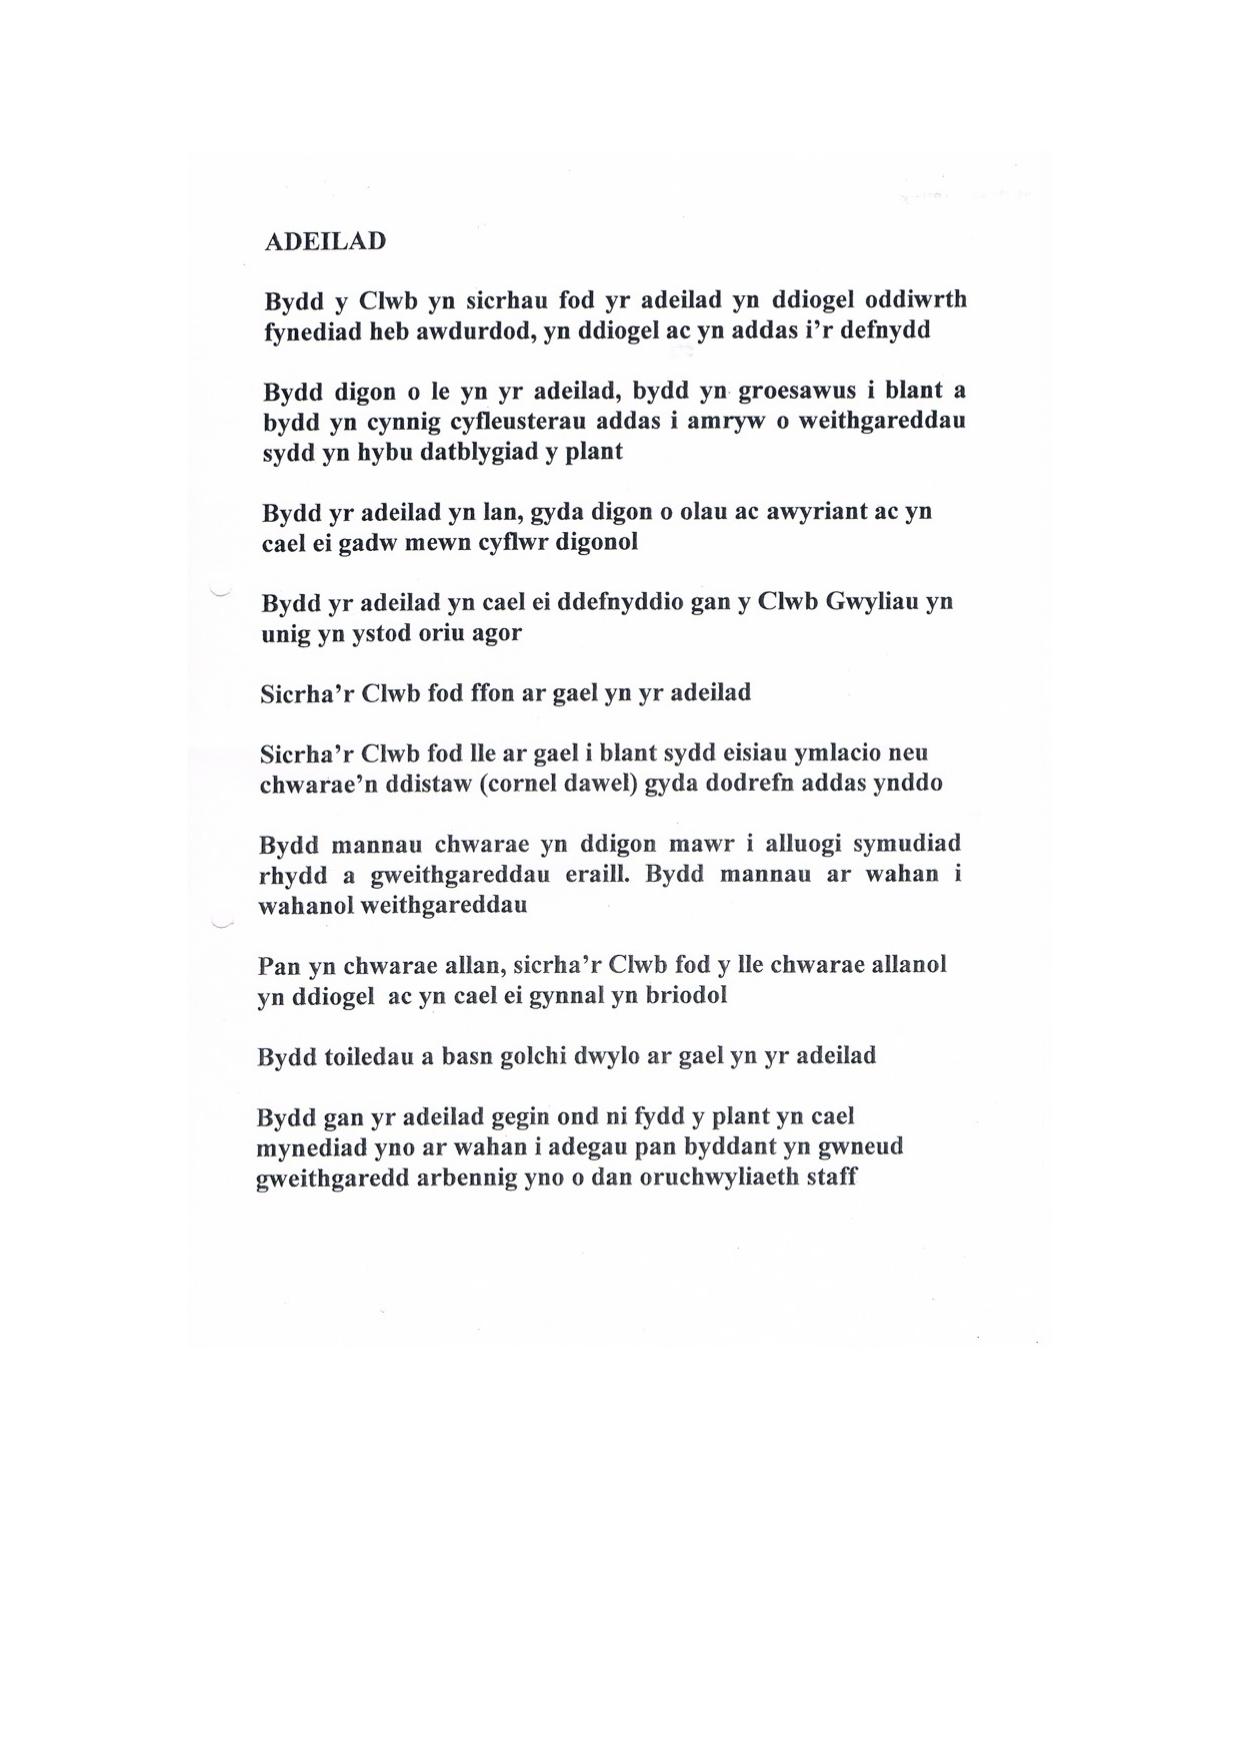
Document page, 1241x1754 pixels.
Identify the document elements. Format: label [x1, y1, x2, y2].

picture [187, 150, 1052, 1372]
